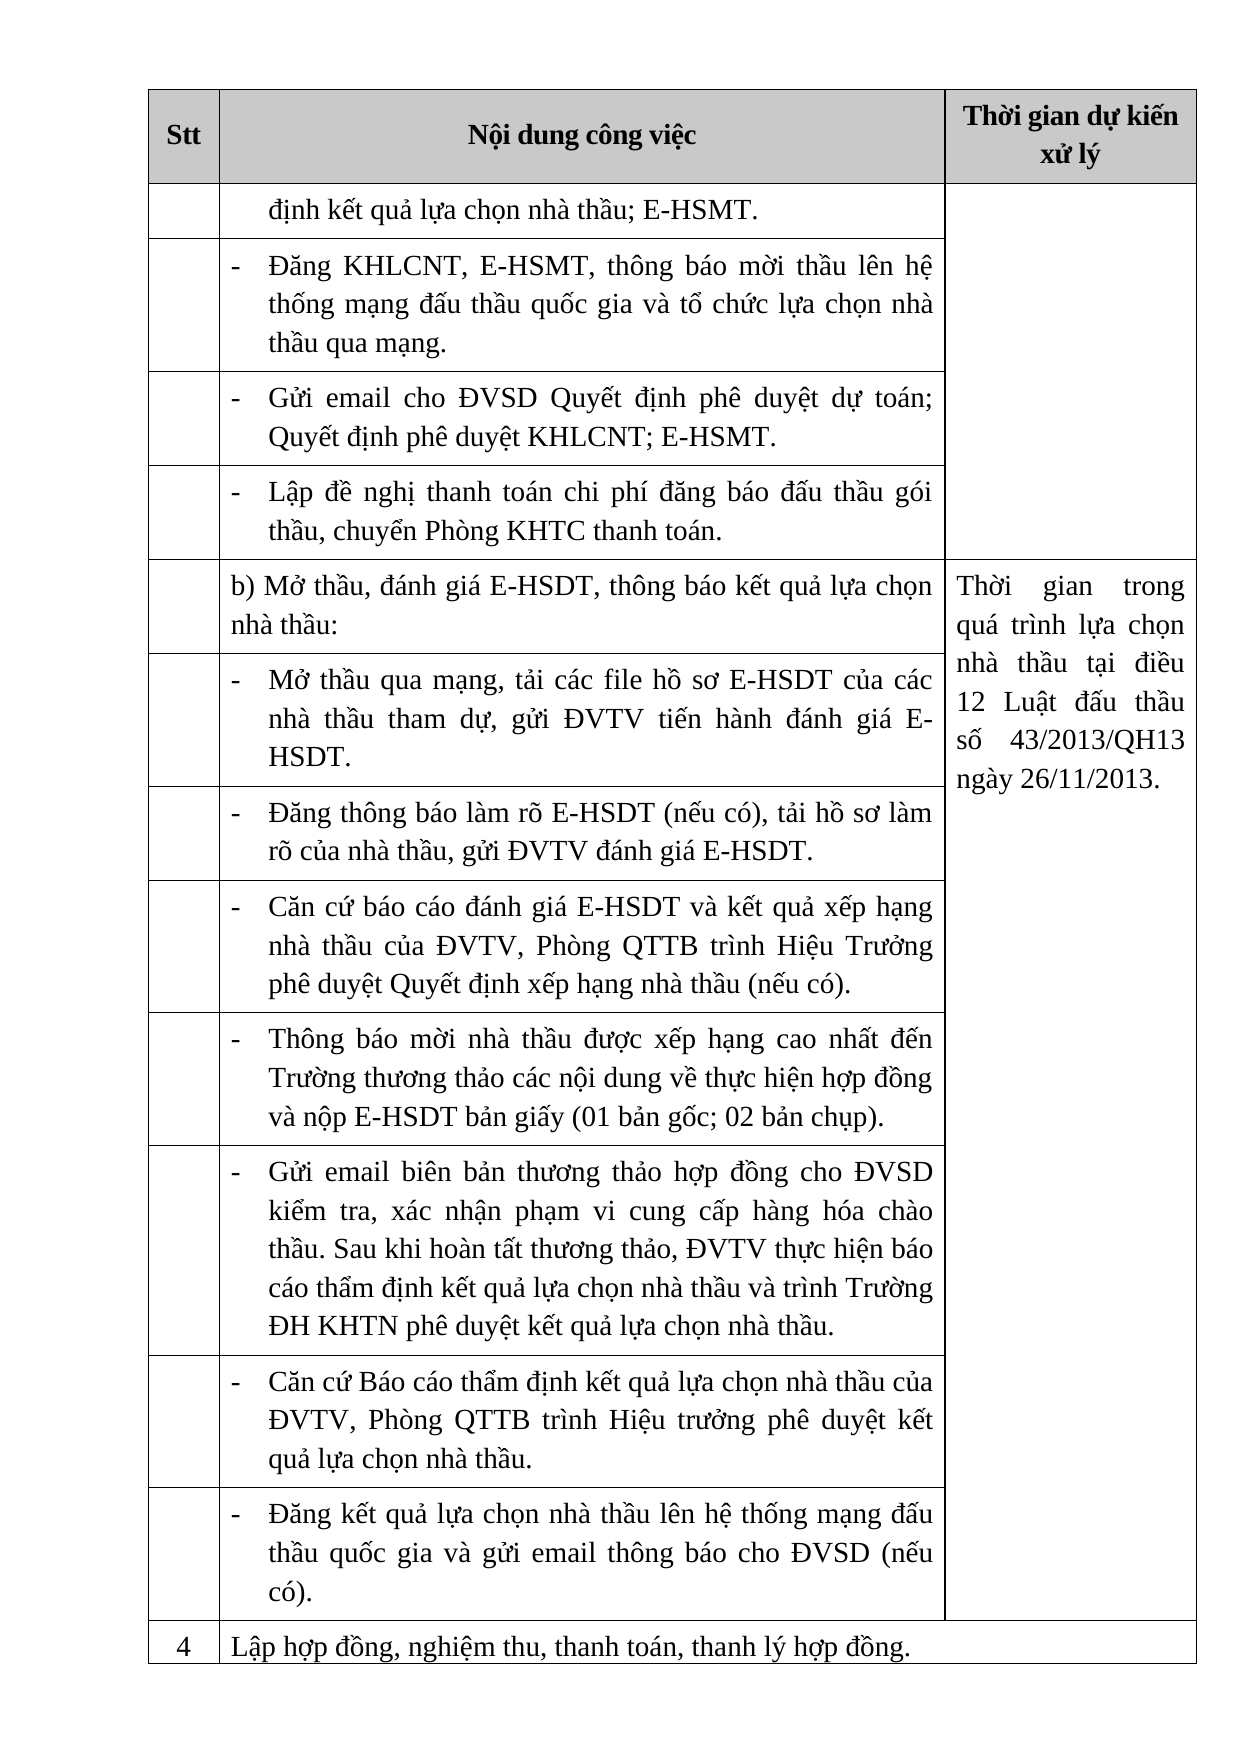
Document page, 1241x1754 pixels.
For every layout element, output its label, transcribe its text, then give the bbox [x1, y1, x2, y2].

table_header Stt [149, 90, 219, 183]
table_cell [220, 1621, 1196, 1663]
table_cell [149, 1013, 219, 1145]
table_cell Thông báo mời nhà thầu được xếp hạng cao nhất đến Trường thương thảo các nội dung về thực hiện hợp đồng và nộp E-HSDT bản giấy (01 bản gốc; 02 bản chụp). [220, 1013, 944, 1145]
table_cell Căn cứ báo cáo đánh giá E-HSDT và kết quả xếp hạng nhà thầu của ĐVTV, Phòng QTTB trình Hiệu Trưởng phê duyệt Quyết định xếp hạng nhà thầu (nếu có). [220, 881, 944, 1012]
table_cell [149, 560, 219, 653]
table_cell [149, 1146, 219, 1354]
table_cell Đăng thông báo làm rõ E-HSDT (nếu có), tải hồ sơ làm rõ của nhà thầu, gửi ĐVTV đánh giá E-HSDT. [220, 787, 944, 880]
table_cell [149, 372, 219, 465]
table_header Thời gian dự kiến xử lý [946, 90, 1196, 183]
table_cell [149, 239, 219, 371]
table_cell [149, 184, 219, 238]
table_cell Đăng kết quả lựa chọn nhà thầu lên hệ thống mạng đấu thầu quốc gia và gửi email thông báo cho ĐVSD (nếu có). [220, 1488, 944, 1620]
table_cell [149, 1488, 219, 1620]
table_cell Đăng KHLCNT, E-HSMT, thông báo mời thầu lên hệ thống mạng đấu thầu quốc gia và tổ chức lựa chọn nhà thầu qua mạng. [220, 239, 944, 371]
table_cell b) Mở thầu, đánh giá E-HSDT, thông báo kết quả lựa chọn nhà thầu: [220, 560, 944, 653]
table_cell 4 [149, 1621, 219, 1663]
table_cell Lập đề nghị thanh toán chi phí đăng báo đấu thầu gói thầu, chuyển Phòng KHTC thanh toán. [220, 466, 944, 559]
table_cell [149, 466, 219, 559]
table_cell Gửi email biên bản thương thảo hợp đồng cho ĐVSD kiểm tra, xác nhận phạm vi cung cấp hàng hóa chào thầu. Sau khi hoàn tất thương thảo, ĐVTV thực hiện báo cáo thẩm định kết quả lựa chọn nhà thầu và trình Trường ĐH KHTN phê duyệt kết quả lựa chọn nhà thầu. [220, 1146, 944, 1354]
table_cell [149, 654, 219, 786]
table_cell Thời gian trong quá trình lựa chọn nhà thầu tại điều 12 Luật đấu thầu số 43/2013/QH13 ngày 26/11/2013. [946, 560, 1196, 1620]
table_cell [220, 184, 944, 238]
table_cell Gửi email cho ĐVSD Quyết định phê duyệt dự toán; Quyết định phê duyệt KHLCNT; E-HSMT. [220, 372, 944, 465]
table_cell Mở thầu qua mạng, tải các file hồ sơ E-HSDT của các nhà thầu tham dự, gửi ĐVTV tiến hành đánh giá E-HSDT. [220, 654, 944, 786]
table_header Nội dung công việc [220, 90, 944, 183]
table_cell [149, 1356, 219, 1487]
table_cell [149, 881, 219, 1012]
table_cell Căn cứ Báo cáo thẩm định kết quả lựa chọn nhà thầu của ĐVTV, Phòng QTTB trình Hiệu trưởng phê duyệt kết quả lựa chọn nhà thầu. [220, 1356, 944, 1487]
table_cell [149, 787, 219, 880]
